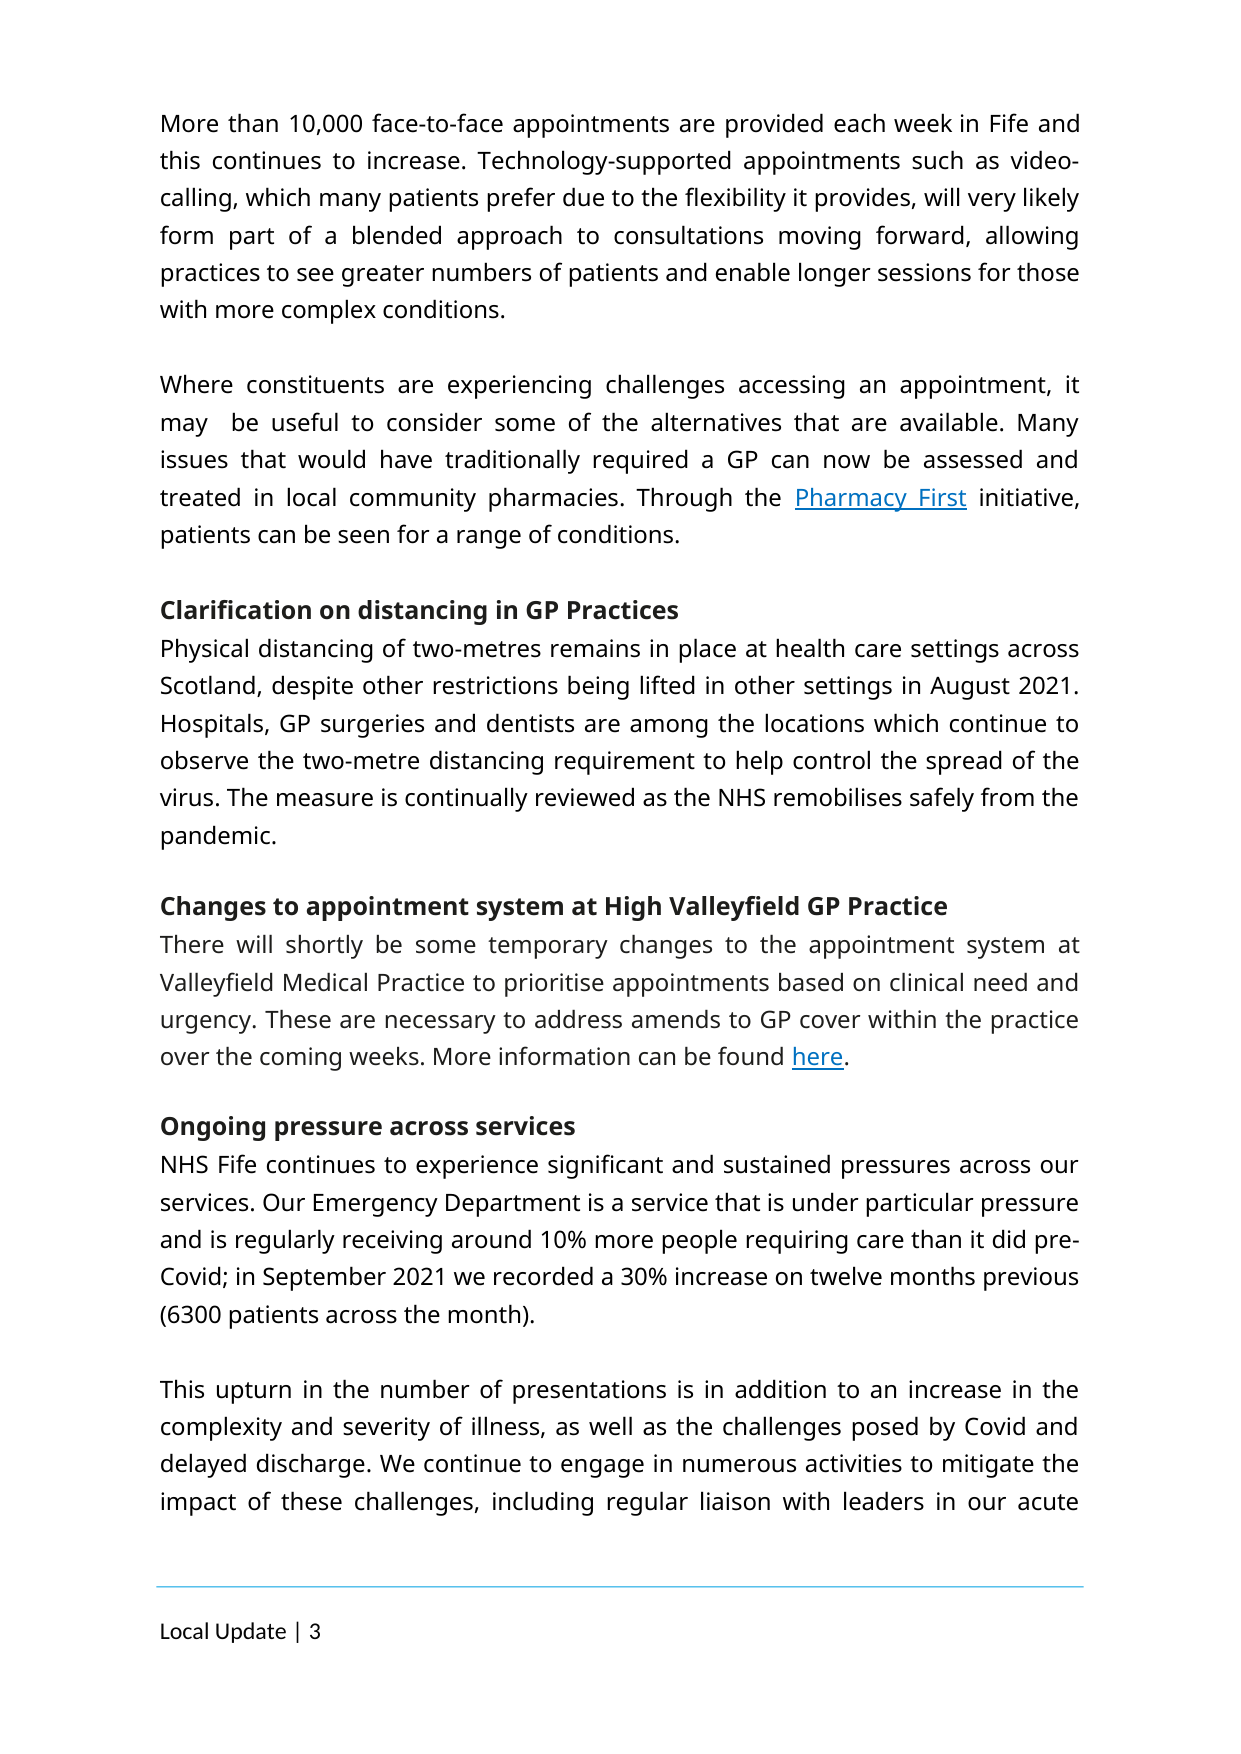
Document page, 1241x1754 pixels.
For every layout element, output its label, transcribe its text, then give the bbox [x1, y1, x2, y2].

text Clarification on distancing in GP Practices [159, 592, 1081, 627]
text Ongoing pressure across services [159, 1109, 1081, 1143]
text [159, 1372, 1081, 1517]
text Physical distancing of two-metres remains in place at health care settings across Scotland, despite other restrictions being lifted in other settings in August 2021. Hospitals, GP surgeries and dentists are among the locations which continue to observe the two-metre distancing requirement to help control the spread of the virus. The measure is continually reviewed as the NHS remobilises safely from the pandemic. [159, 632, 1081, 851]
text NHS Fife continues to experience significant and sustained pressures across our services. Our Emergency Department is a service that is under particular pressure and is regularly receiving around 10% more people requiring care than it did pre-Covid; in September 2021 we recorded a 30% increase on twelve months previous (6300 patients across the month). [159, 1148, 1081, 1330]
text There will shortly be some temporary changes to the appointment system at Valleyfield Medical Practice to prioritise appointments based on clinical need and urgency. These are necessary to address amends to GP cover within the practice over the coming weeks. More information can be found here. [159, 928, 1081, 1073]
text More than 10,000 face-to-face appointments are provided each week in Fife and this continues to increase. Technology-supported appointments such as video-calling, which many patients prefer due to the flexibility it provides, will very likely form part of a blended approach to consultations moving forward, allowing practices to see greater numbers of patients and enable longer sessions for those with more complex conditions. [159, 106, 1081, 326]
text Changes to appointment system at High Valleyfield GP Practice [159, 889, 1081, 923]
text Where constituents are experiencing challenges accessing an appointment, it may be useful to consider some of the alternatives that are available. Many issues that would have traditionally required a GP can now be assessed and treated in local community pharmacies. Through the Pharmacy First initiative, patients can be seen for a range of conditions. [159, 368, 1081, 550]
